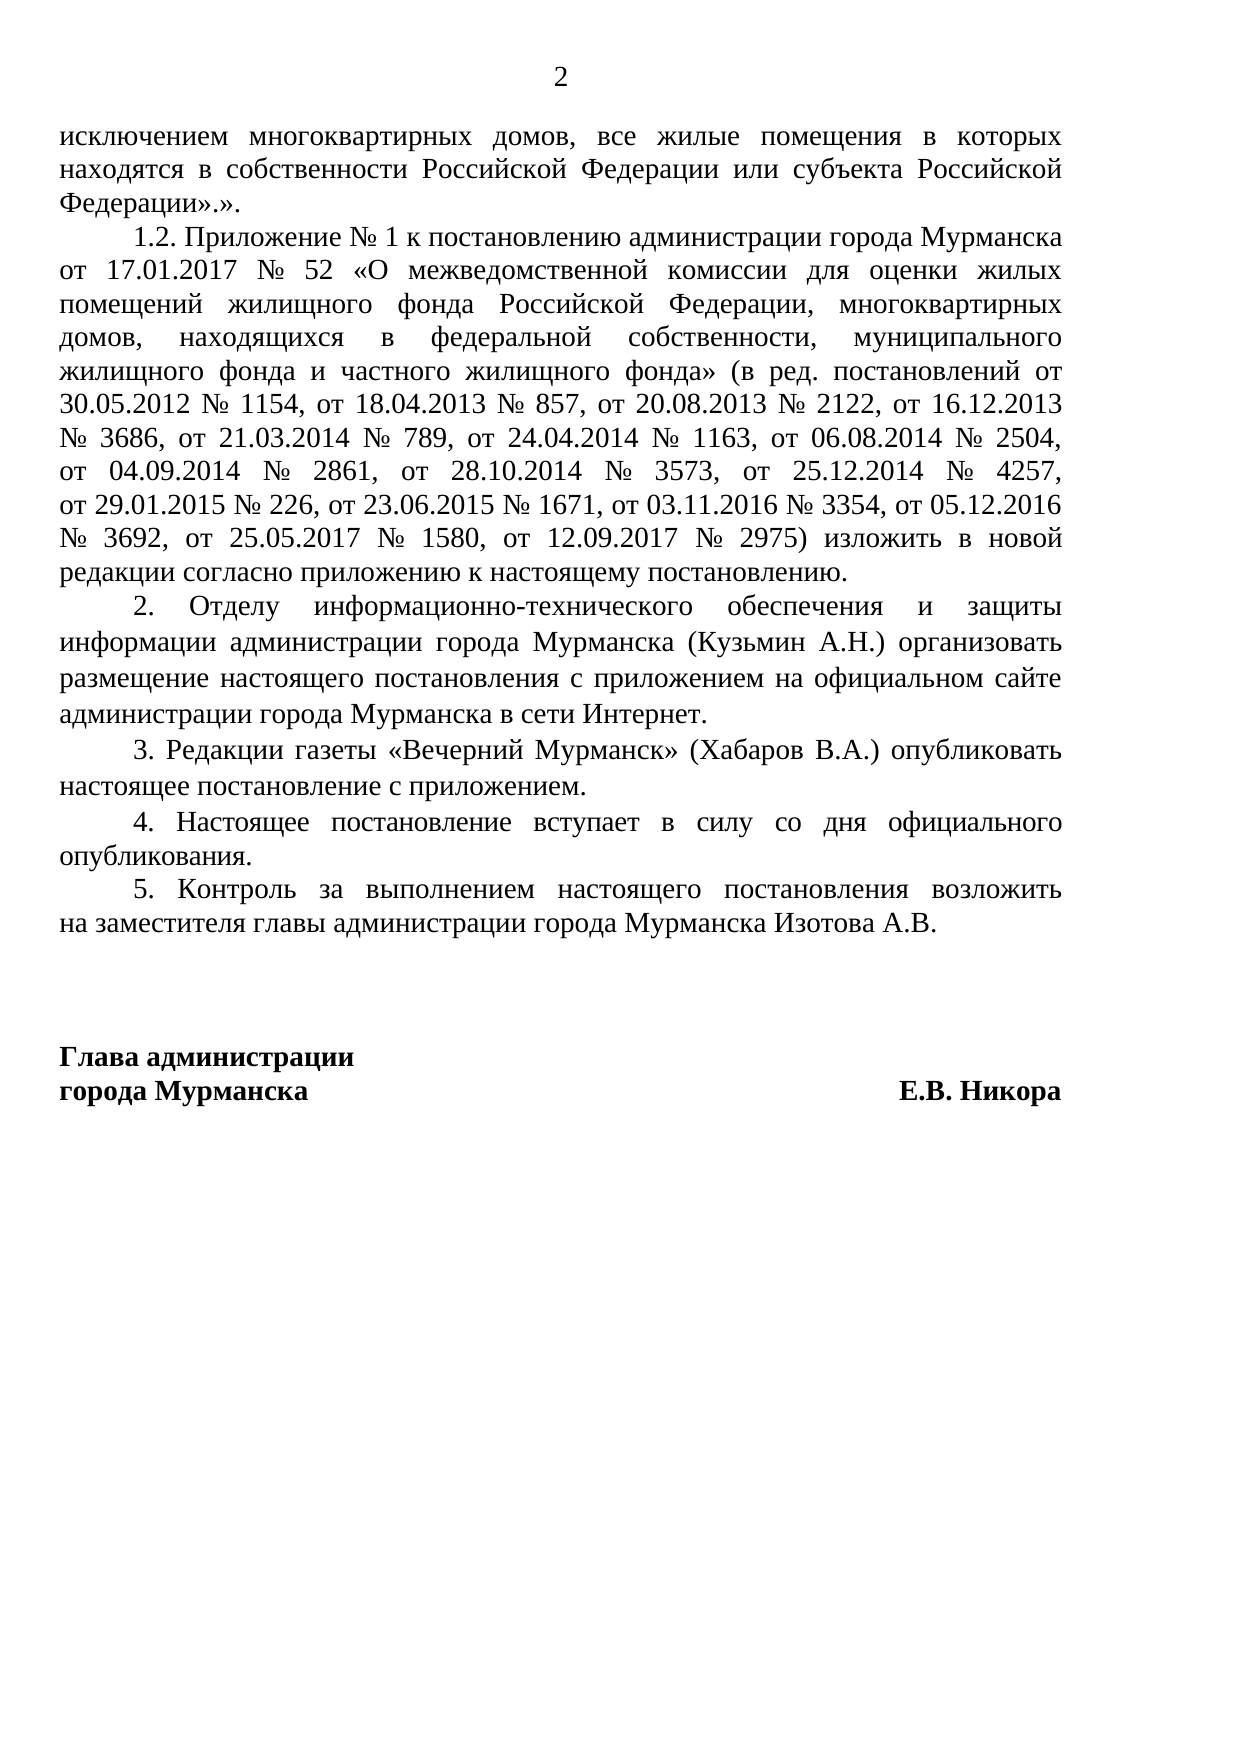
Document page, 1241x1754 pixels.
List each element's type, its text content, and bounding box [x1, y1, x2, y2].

text города Мурманска Е.В. Никора [59, 1073, 1063, 1106]
text 1.2. Приложение № 1 к постановлению администрации города Мурманска от 17.01.2017 № 52 «О межведомственной комиссии для оценки жилых помещений жилищного фонда Российской Федерации, многоквартирных домов, находящихся в федеральной собственности, муниципального жилищного фонда и частного жилищного фонда» (в ред. постановлений от 30.05.2012 № 1154, от 18.04.2013 № 857, от 20.08.2013 № 2122, от 16.12.2013 № 3686, от 21.03.2014 № 789, от 24.04.2014 № 1163, от 06.08.2014 № 2504, от 04.09.2014 № 2861, от 28.10.2014 № 3573, от 25.12.2014 № 4257, от 29.01.2015 № 226, от 23.06.2015 № 1671, от 03.11.2016 № 3354, от 05.12.2016 № 3692, от 25.05.2017 № 1580, от 12.09.2017 № 2975) изложить в новой редакции согласно приложению к настоящему постановлению. [59, 219, 1063, 588]
text Глава администрации [59, 1039, 1063, 1073]
text 5. Контроль за выполнением настоящего постановления возложить на заместителя главы администрации города Мурманска Изотова А.В. [59, 872, 1063, 939]
text 3. Редакции газеты «Вечерний Мурманск» (Хабаров В.А.) опубликовать настоящее постановление с приложением. [59, 732, 1063, 802]
text 2. Отделу информационно-технического обеспечения и защиты информации администрации города Мурманска (Кузьмин А.Н.) организовать размещение настоящего постановления с приложением на официальном сайте администрации города Мурманска в сети Интернет. [59, 588, 1063, 730]
text 4. Настоящее постановление вступает в силу со дня официального опубликования. [59, 804, 1063, 872]
